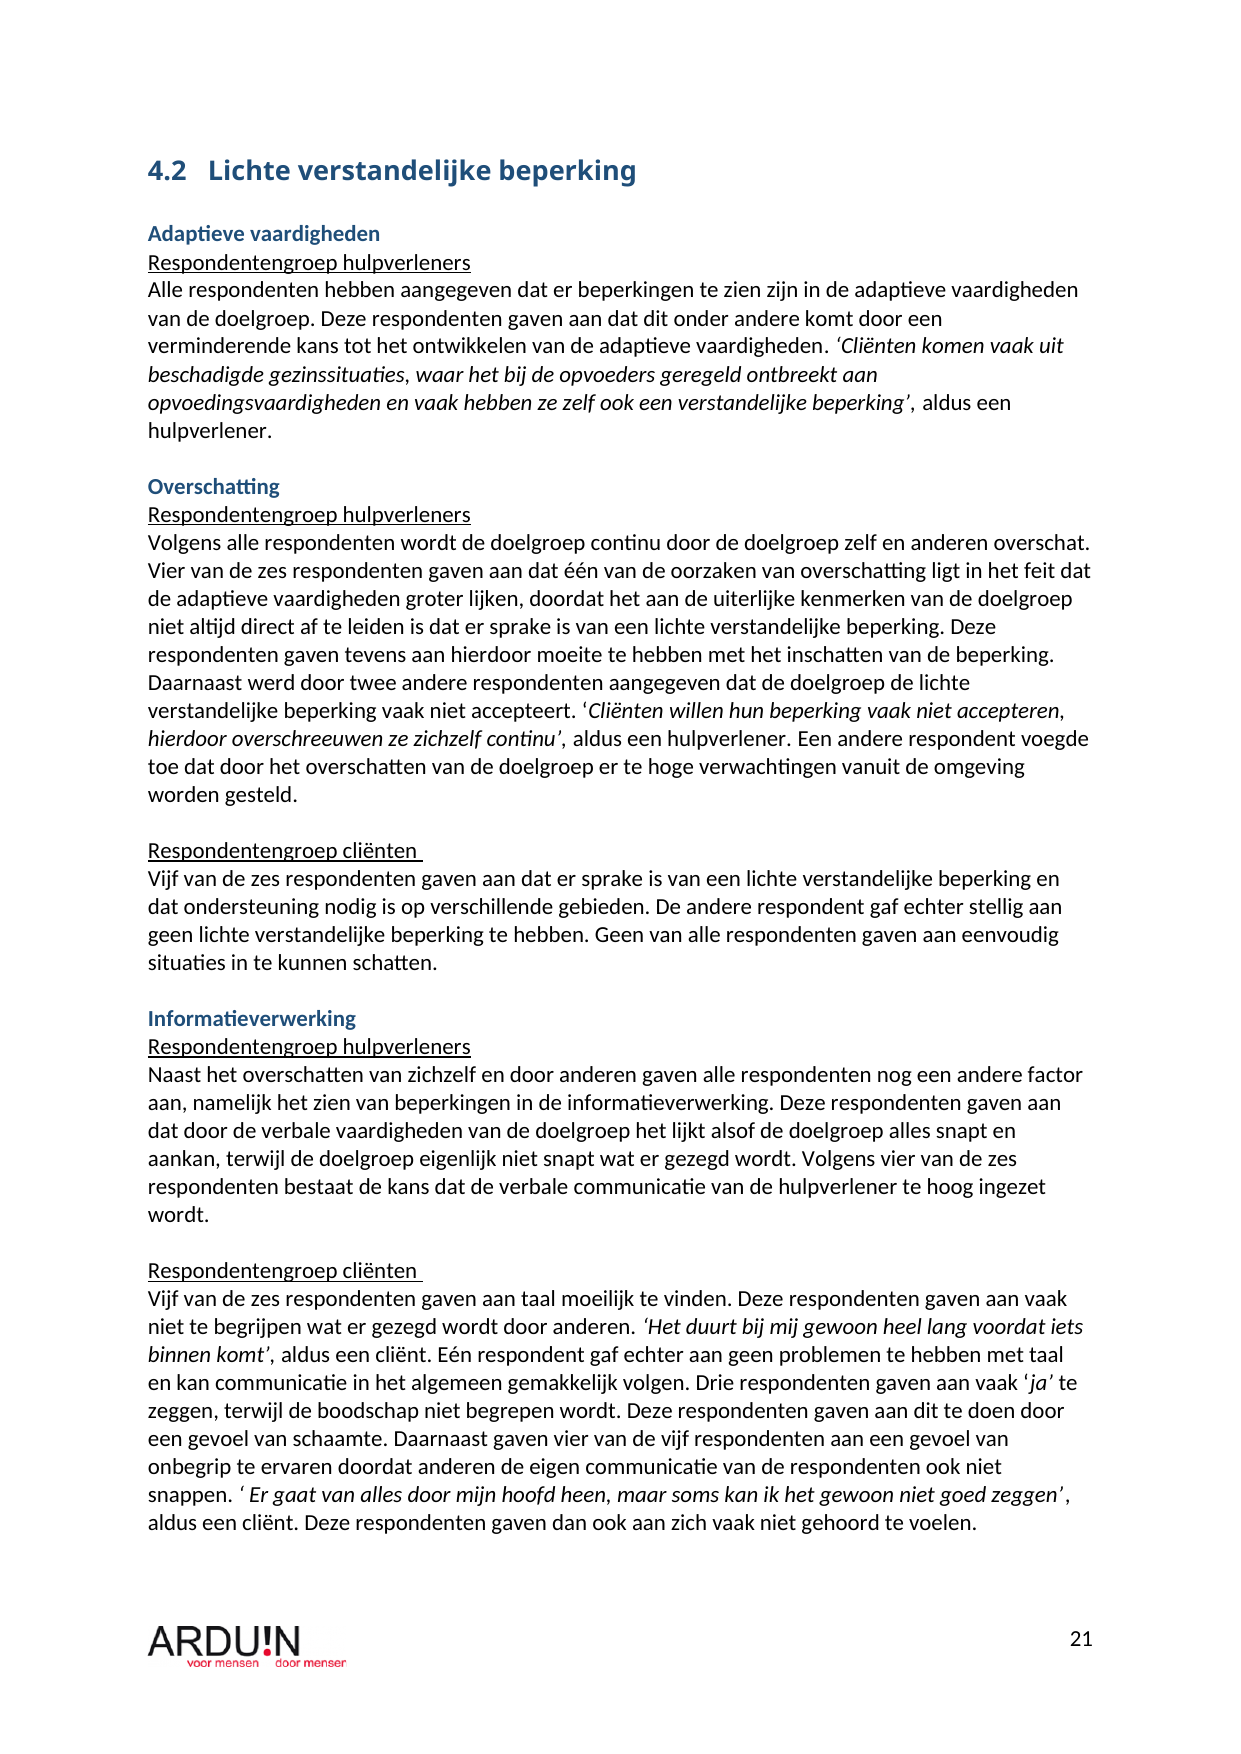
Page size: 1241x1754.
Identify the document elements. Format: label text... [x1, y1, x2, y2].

text Vijf van de zes respondenten gaven aan taal moeilijk te vinden. Deze respondenten gaven aan vaak niet te begrijpen wat er gezegd wordt door anderen. ‘Het duurt bij mij gewoon heel lang voordat iets binnen komt’, aldus een cliënt. Eén respondent gaf echter aan geen problemen te hebben met taal en kan communicatie in het algemeen gemakkelijk volgen. Drie respondenten gaven aan vaak ‘ja’ te zeggen, terwijl de boodschap niet begrepen wordt. Deze respondenten gaven aan dit te doen door een gevoel van schaamte. Daarnaast gaven vier van de vijf respondenten aan een gevoel van onbegrip te ervaren doordat anderen de eigen communicatie van de respondenten ook niet snappen. ‘ Er gaat van alles door mijn hoofd heen, maar soms kan ik het gewoon niet goed zeggen’, aldus een cliënt. Deze respondenten gaven dan ook aan zich vaak niet gehoord te voelen. [148, 1284, 1093, 1537]
picture [147, 1626, 347, 1667]
text Informatieverwerking [148, 1004, 1093, 1032]
text Volgens alle respondenten wordt de doelgroep continu door de doelgroep zelf en anderen overschat. Vier van de zes respondenten gaven aan dat één van de oorzaken van overschatting ligt in het feit dat de adaptieve vaardigheden groter lijken, doordat het aan de uiterlijke kenmerken van de doelgroep niet altijd direct af te leiden is dat er sprake is van een lichte verstandelijke beperking. Deze respondenten gaven tevens aan hierdoor moeite te hebben met het inschatten van de beperking. Daarnaast werd door twee andere respondenten aangegeven dat de doelgroep de lichte verstandelijke beperking vaak niet accepteert. ‘Cliënten willen hun beperking vaak niet accepteren, hierdoor overschreeuwen ze zichzelf continu’, aldus een hulpverlener. Een andere respondent voegde toe dat door het overschatten van de doelgroep er te hoge verwachtingen vanuit de omgeving worden gesteld. [148, 528, 1093, 808]
text Respondentengroep hulpverleners [148, 248, 1093, 276]
text Alle respondenten hebben aangegeven dat er beperkingen te zien zijn in de adaptieve vaardigheden van de doelgroep. Deze respondenten gaven aan dat dit onder andere komt door een verminderende kans tot het ontwikkelen van de adaptieve vaardigheden. ‘Cliënten komen vaak uit beschadigde gezinssituaties, waar het bij de opvoeders geregeld ontbreekt aan opvoedingsvaardigheden en vaak hebben ze zelf ook een verstandelijke beperking’, aldus een hulpverlener. [148, 276, 1093, 444]
text Respondentengroep cliënten [148, 1256, 1093, 1284]
subtitle Lichte verstandelijke beperking [148, 152, 1093, 189]
text Overschatting [148, 472, 1093, 500]
text Naast het overschatten van zichzelf en door anderen gaven alle respondenten nog een andere factor aan, namelijk het zien van beperkingen in de informatieverwerking. Deze respondenten gaven aan dat door de verbale vaardigheden van de doelgroep het lijkt alsof de doelgroep alles snapt en aankan, terwijl de doelgroep eigenlijk niet snapt wat er gezegd wordt. Volgens vier van de zes respondenten bestaat de kans dat de verbale communicatie van de hulpverlener te hoog ingezet wordt. [148, 1060, 1093, 1228]
text Respondentengroep hulpverleners [148, 500, 1093, 528]
text Vijf van de zes respondenten gaven aan dat er sprake is van een lichte verstandelijke beperking en dat ondersteuning nodig is op verschillende gebieden. De andere respondent gaf echter stellig aan geen lichte verstandelijke beperking te hebben. Geen van alle respondenten gaven aan eenvoudig situaties in te kunnen schatten. [148, 864, 1093, 976]
text Respondentengroep cliënten [148, 836, 1093, 864]
text Respondentengroep hulpverleners [148, 1032, 1093, 1060]
text Adaptieve vaardigheden [148, 219, 1093, 248]
